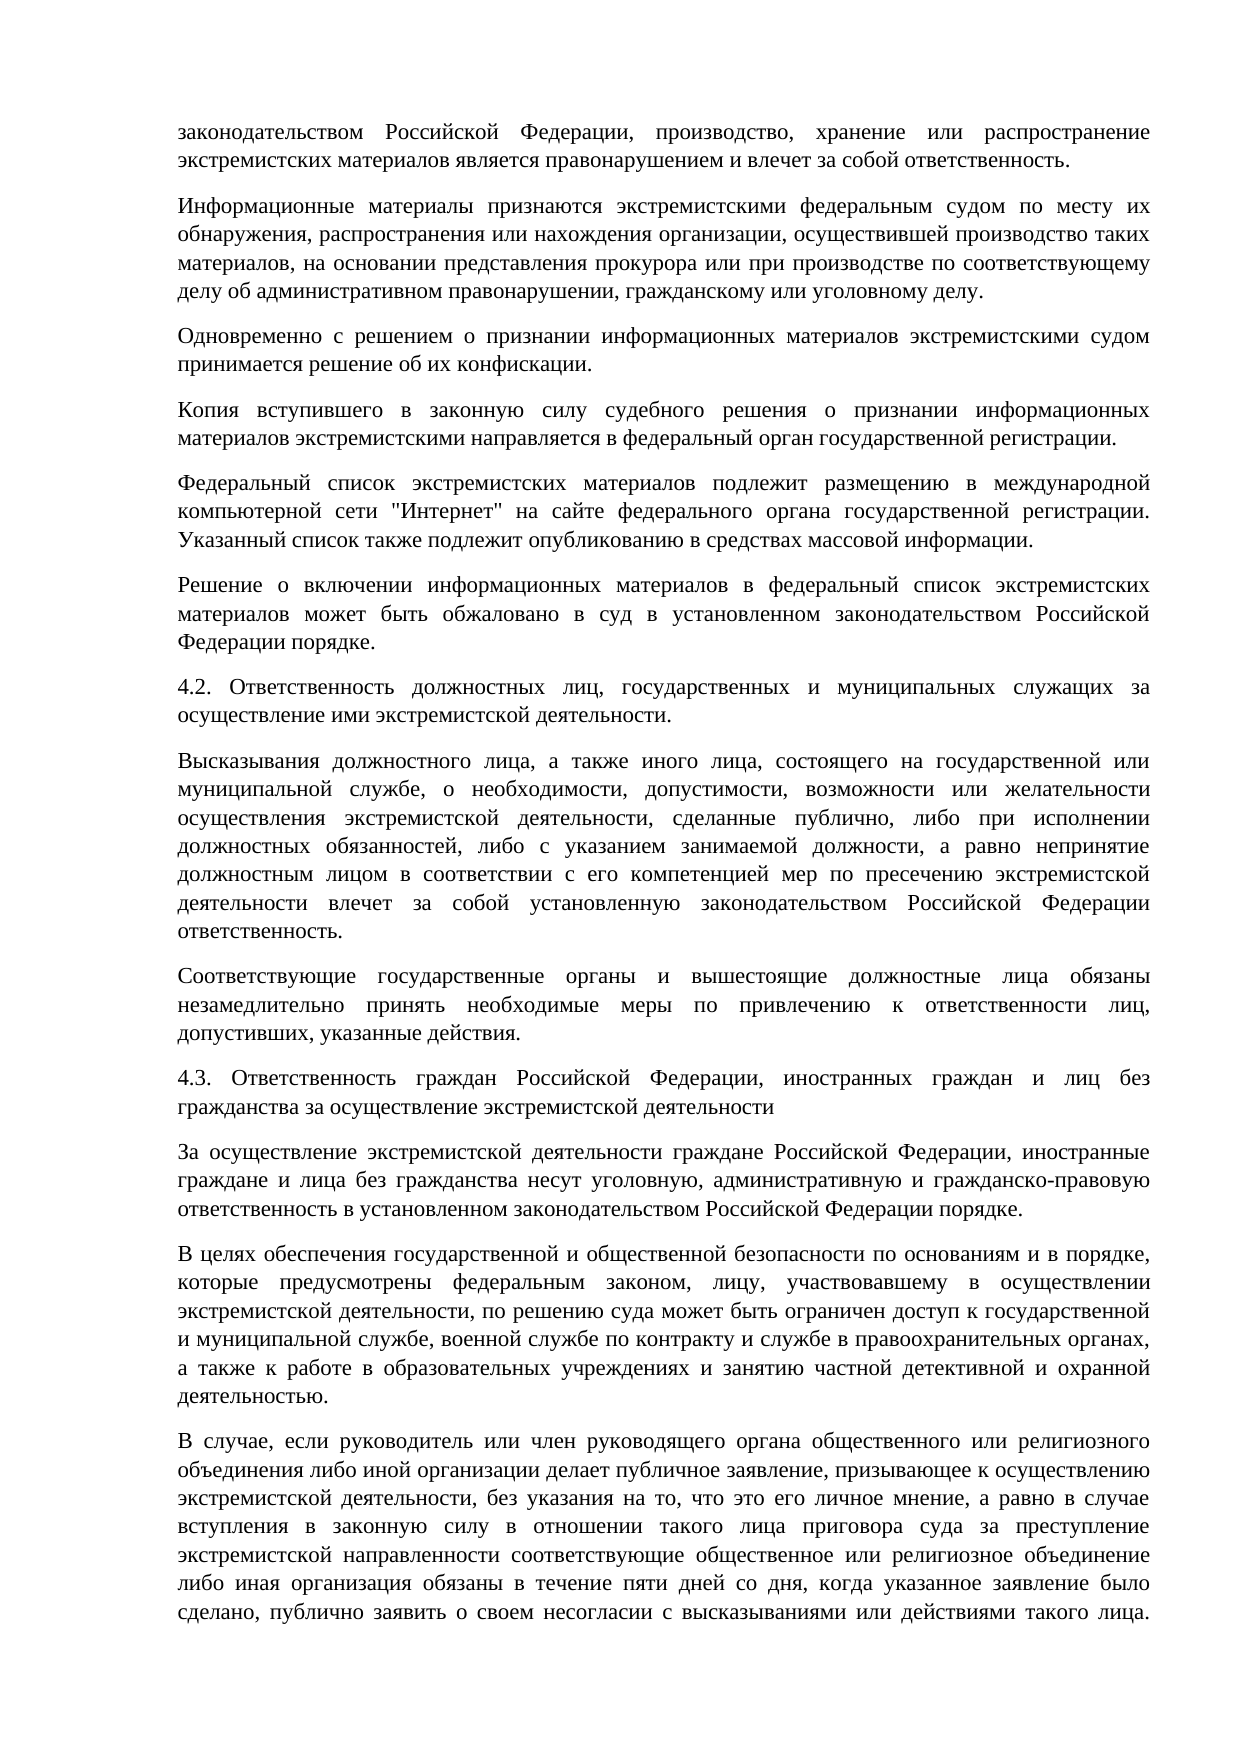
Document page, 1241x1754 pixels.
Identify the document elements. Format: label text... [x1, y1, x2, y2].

text Одновременно с решением о признании информационных материалов экстремистскими судом принимается решение об их конфискации. [177, 322, 1152, 377]
text Федеральный список экстремистских материалов подлежит размещению в международной компьютерной сети "Интернет" на сайте федерального органа государственной регистрации. Указанный список также подлежит опубликованию в средствах массовой информации. [177, 469, 1152, 552]
text 4.3. Ответственность граждан Российской Федерации, иностранных граждан и лиц без гражданства за осуществление экстремистской деятельности [177, 1064, 1152, 1119]
text В целях обеспечения государственной и общественной безопасности по основаниям и в порядке, которые предусмотрены федеральным законом, лицу, участвовавшему в осуществлении экстремистской деятельности, по решению суда может быть ограничен доступ к государственной и муниципальной службе, военной службе по контракту и службе в правоохранительных органах, а также к работе в образовательных учреждениях и занятию частной детективной и охранной деятельностью. [177, 1240, 1152, 1408]
text Высказывания должностного лица, а также иного лица, состоящего на государственной или муниципальной службе, о необходимости, допустимости, возможности или желательности осуществления экстремистской деятельности, сделанные публично, либо при исполнении должностных обязанностей, либо с указанием занимаемой должности, а равно непринятие должностным лицом в соответствии с его компетенцией мер по пресечению экстремистской деятельности влечет за собой установленную законодательством Российской Федерации ответственность. [177, 747, 1152, 944]
text Копия вступившего в законную силу судебного решения о признании информационных материалов экстремистскими направляется в федеральный орган государственной регистрации. [177, 396, 1152, 450]
text Решение о включении информационных материалов в федеральный список экстремистских материалов может быть обжаловано в суд в установленном законодательством Российской Федерации порядке. [177, 571, 1152, 654]
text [177, 118, 1152, 173]
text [177, 1427, 1152, 1624]
text За осуществление экстремистской деятельности граждане Российской Федерации, иностранные граждане и лица без гражданства несут уголовную, административную и гражданско-правовую ответственность в установленном законодательством Российской Федерации порядке. [177, 1138, 1152, 1221]
text Соответствующие государственные органы и вышестоящие должностные лица обязаны незамедлительно принять необходимые меры по привлечению к ответственности лиц, допустивших, указанные действия. [177, 962, 1152, 1046]
text 4.2. Ответственность должностных лиц, государственных и муниципальных служащих за осуществление ими экстремистской деятельности. [177, 673, 1152, 728]
text Информационные материалы признаются экстремистскими федеральным судом по месту их обнаружения, распространения или нахождения организации, осуществившей производство таких материалов, на основании представления прокурора или при производстве по соответствующему делу об административном правонарушении, гражданскому или уголовному делу. [177, 192, 1152, 303]
